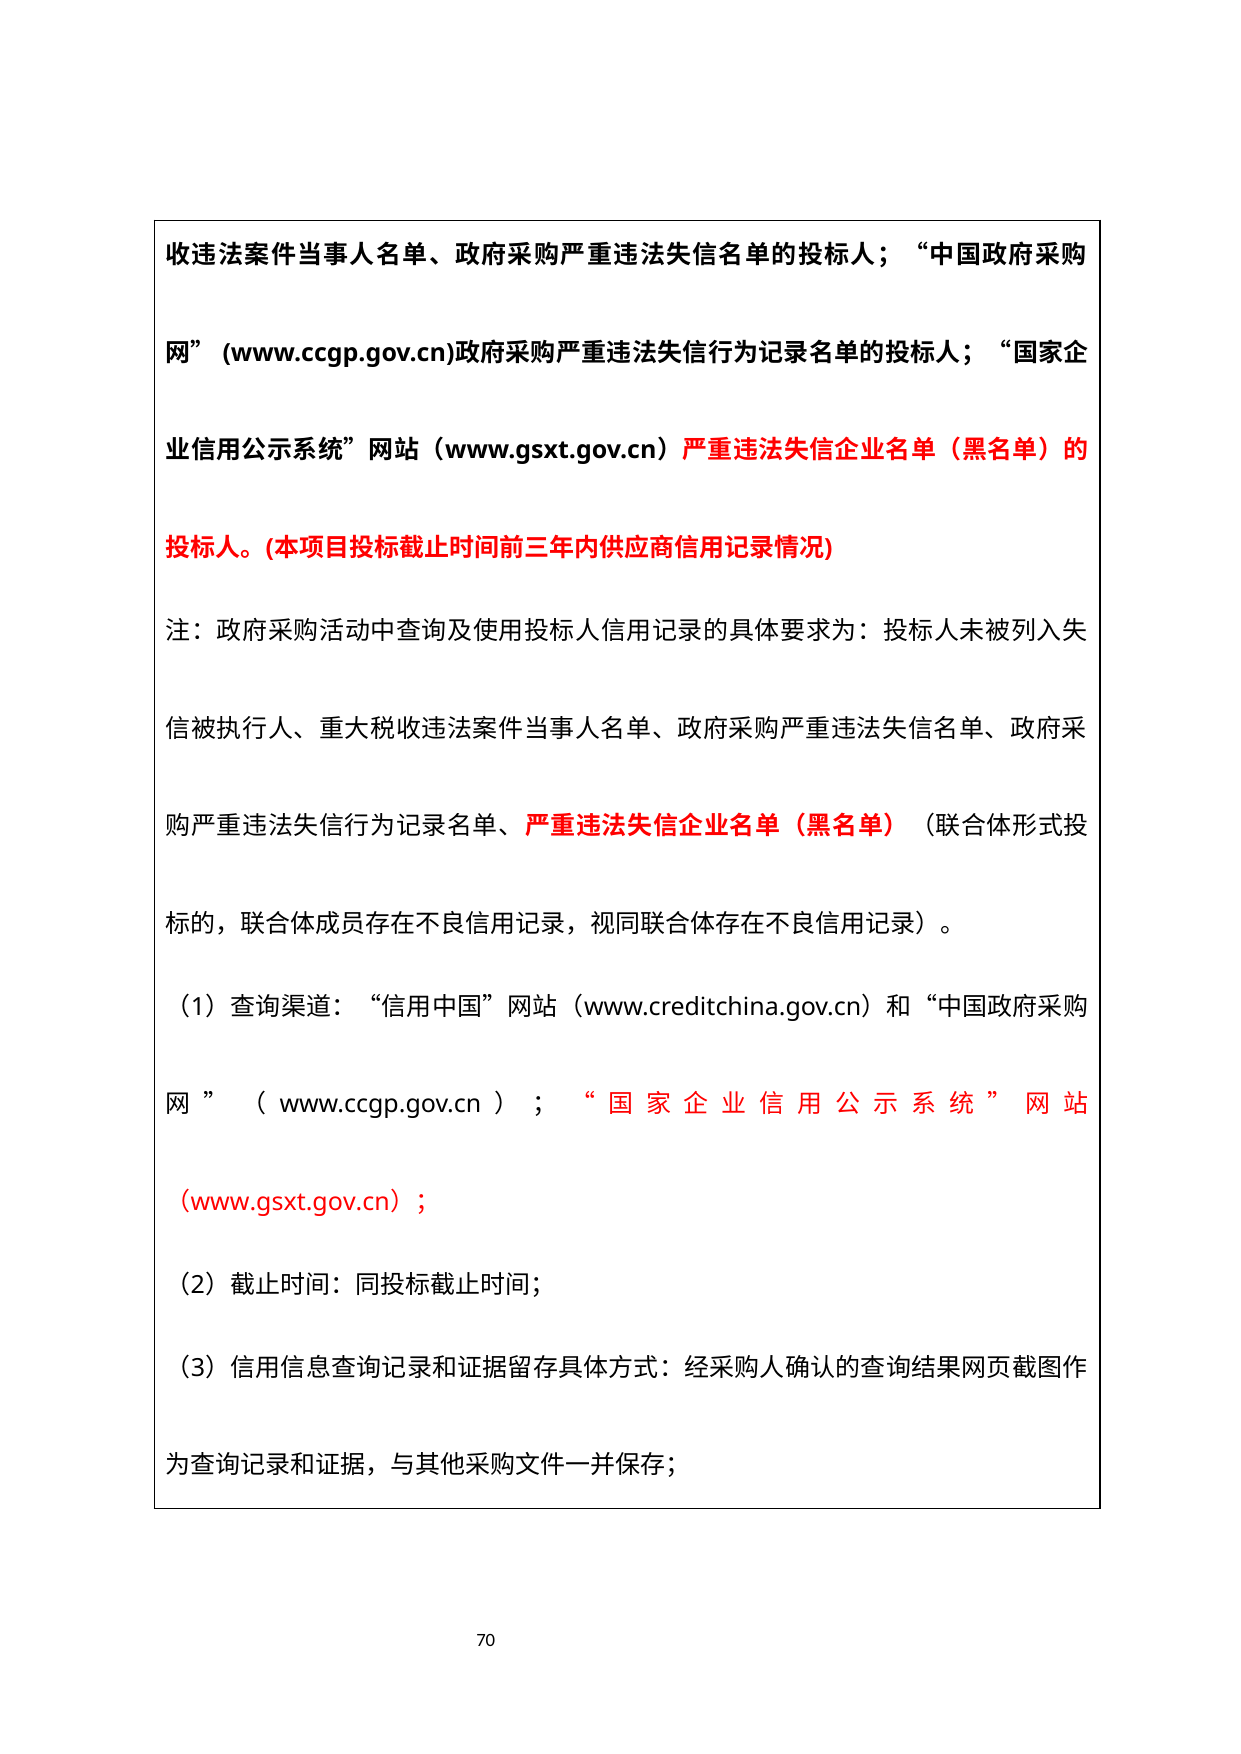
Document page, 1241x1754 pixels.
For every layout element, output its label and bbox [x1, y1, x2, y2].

table_cell [155, 221, 1099, 1508]
